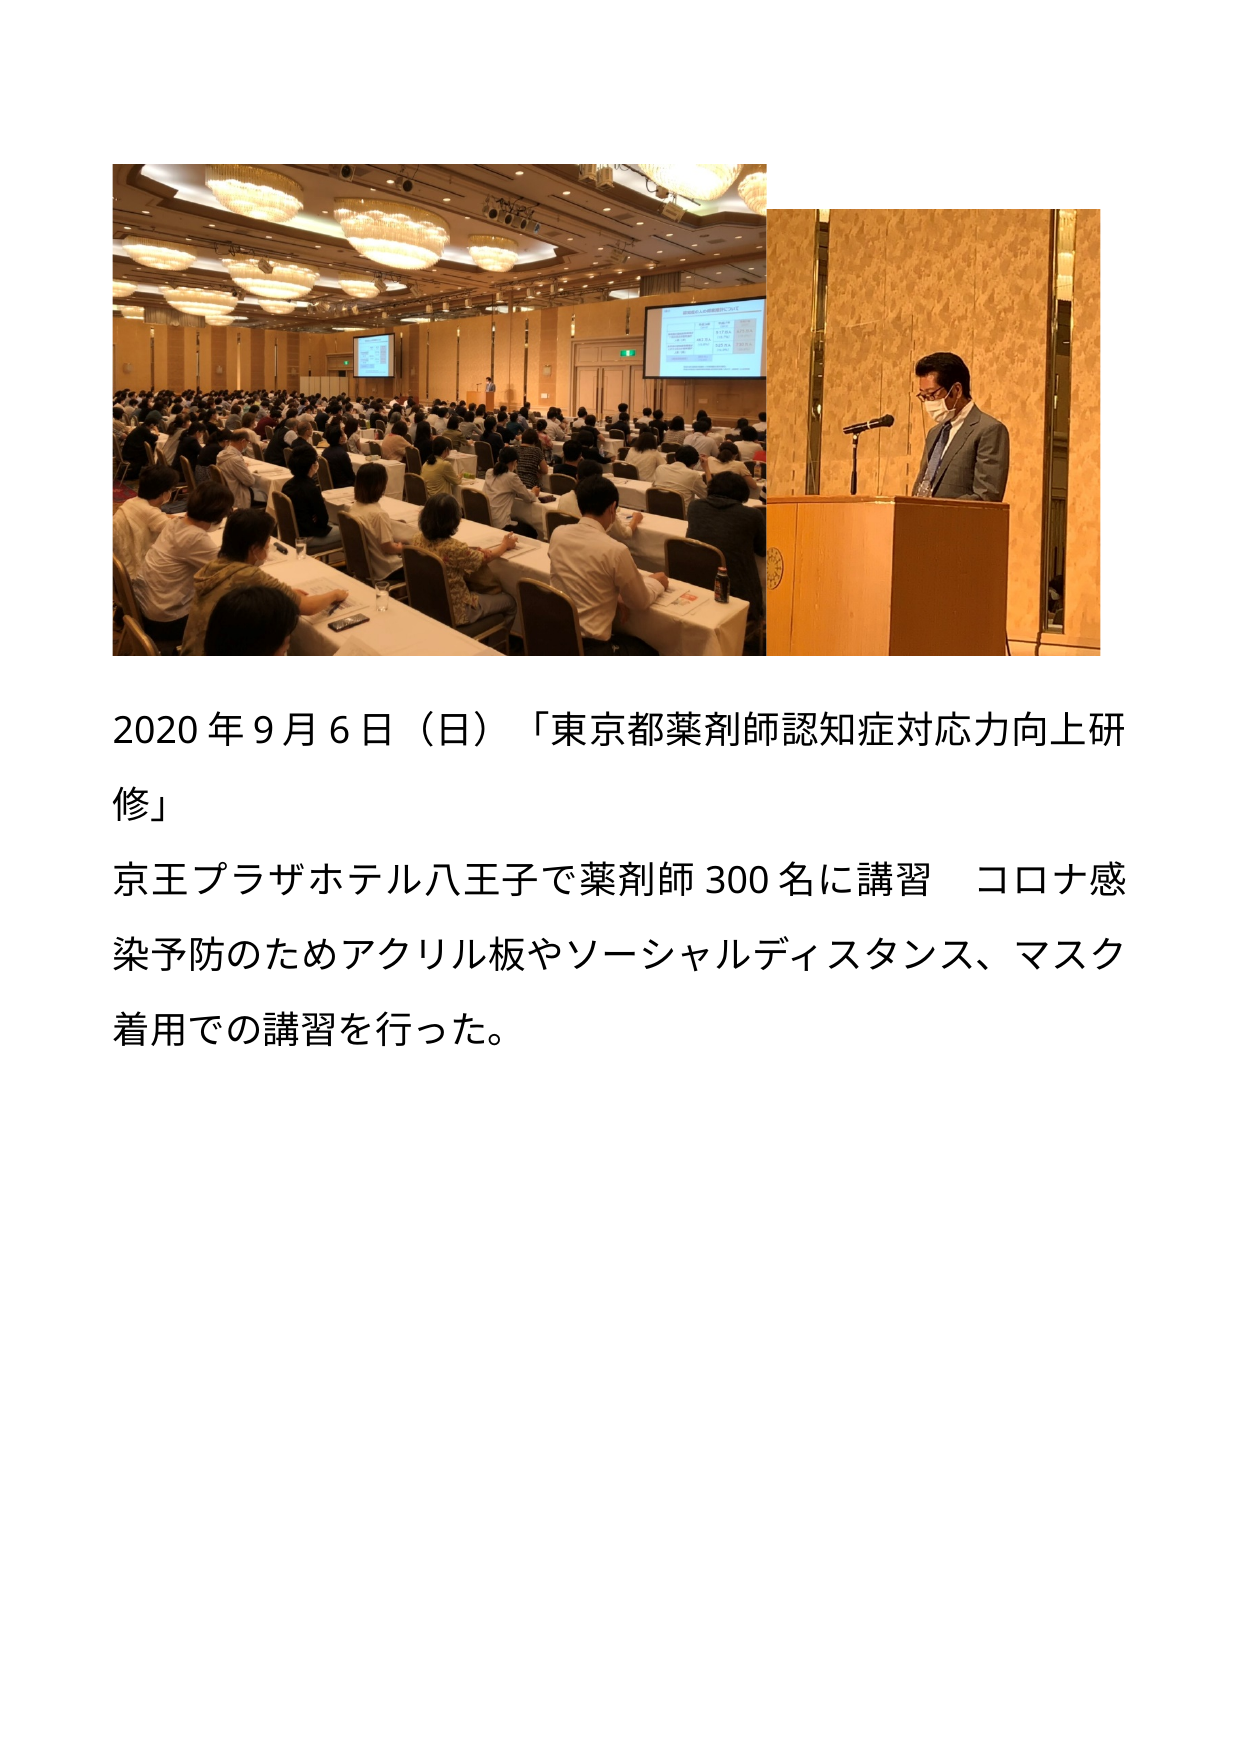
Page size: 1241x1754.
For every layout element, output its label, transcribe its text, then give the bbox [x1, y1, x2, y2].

picture [112, 164, 1101, 656]
text 2020年9月6日（日）「東京都薬剤師認知症対応力向上研修」 [112, 689, 1128, 839]
text 京王プラザホテル八王子で薬剤師300名に講習 コロナ感染予防のためアクリル板やソーシャルディスタンス、マスク着用での講習を行った。 [112, 839, 1128, 1064]
